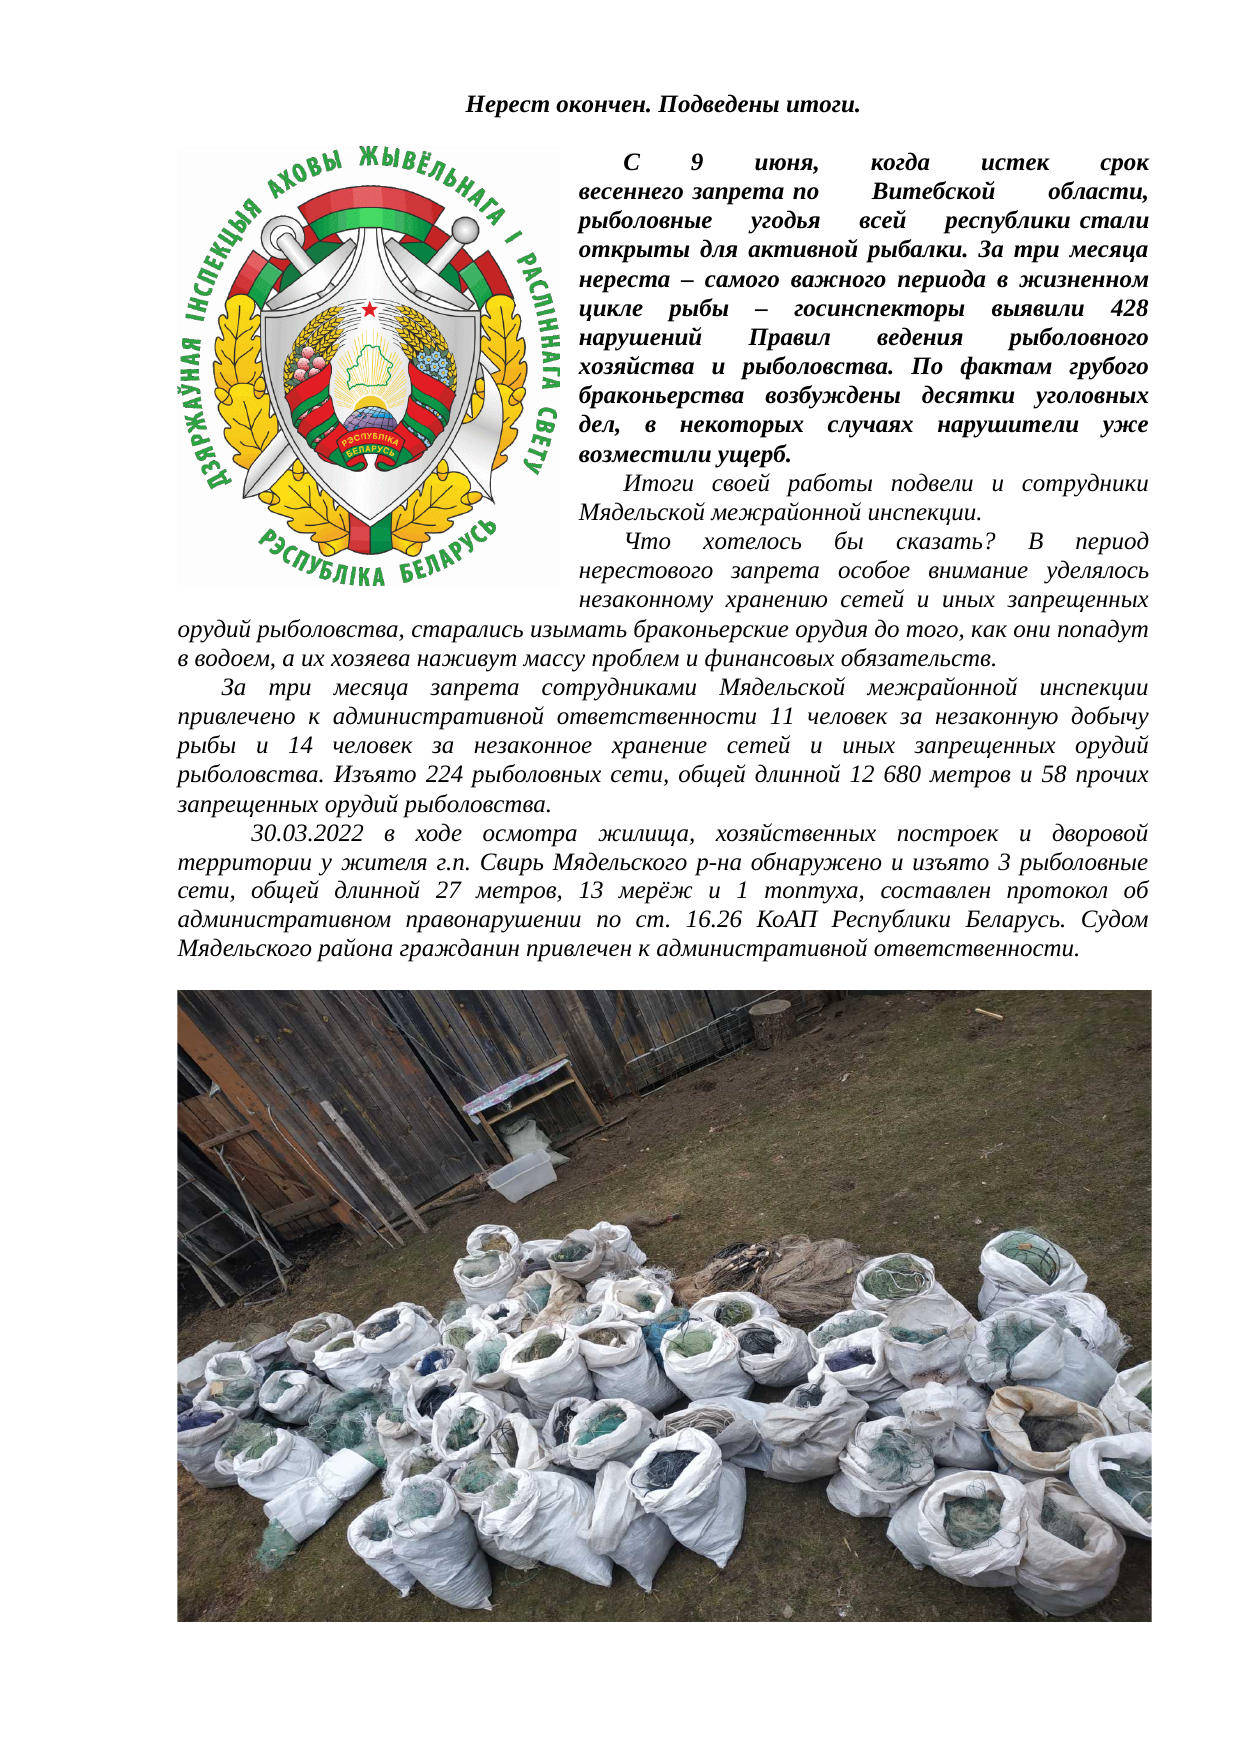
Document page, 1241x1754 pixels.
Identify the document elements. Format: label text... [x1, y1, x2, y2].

picture [177, 146, 560, 586]
subtitle За три месяца запрета сотрудниками Мядельской межрайонной инспекции привлечено к административной ответственности 11 человек за незаконную добычу рыбы и 14 человек за незаконное хранение сетей и иных запрещенных орудий рыболовства. Изъято 224 рыболовных сети, общей длинной 12 680 метров и 58 прочих запрещенных орудий рыболовства. [177, 672, 1152, 818]
subtitle Что хотелось бы сказать? В период нерестового запрета особое внимание уделялось незаконному хранению сетей и иных запрещенных орудий рыболовства, старались изымать браконьерские орудия до того, как они попадут в водоем, а их хозяева наживут массу проблем и финансовых обязательств. [177, 526, 1152, 672]
picture [177, 990, 1152, 1622]
text 30.03.2022 в ходе осмотра жилища, хозяйственных построек и дворовой территории у жителя г.п. Свирь Мядельского р-на обнаружено и изъято 3 рыболовные сети, общей длинной 27 метров, 13 мерёж и 1 топтуха, составлен протокол об административном правонарушении по ст. 16.26 КоАП Республики Беларусь. Судом Мядельского района гражданин привлечен к административной ответственности. [177, 818, 1152, 962]
subtitle Итоги своей работы подвели и сотрудники Мядельской межрайонной инспекции. [560, 468, 1152, 526]
subtitle С 9 июня, когда истек срок весеннего запрета по Витебской области, рыболовные угодья всей республики стали открыты для активной рыбалки. За три месяца нереста – самого важного периода в жизненном цикле рыбы – госинспекторы выявили 428 нарушений Правил ведения рыболовного хозяйства и рыболовства. По фактам грубого браконьерства возбуждены десятки уголовных дел, в некоторых случаях нарушители уже возместили ущерб. [560, 147, 1152, 468]
subtitle Нерест окончен. Подведены итоги. [177, 89, 1152, 118]
